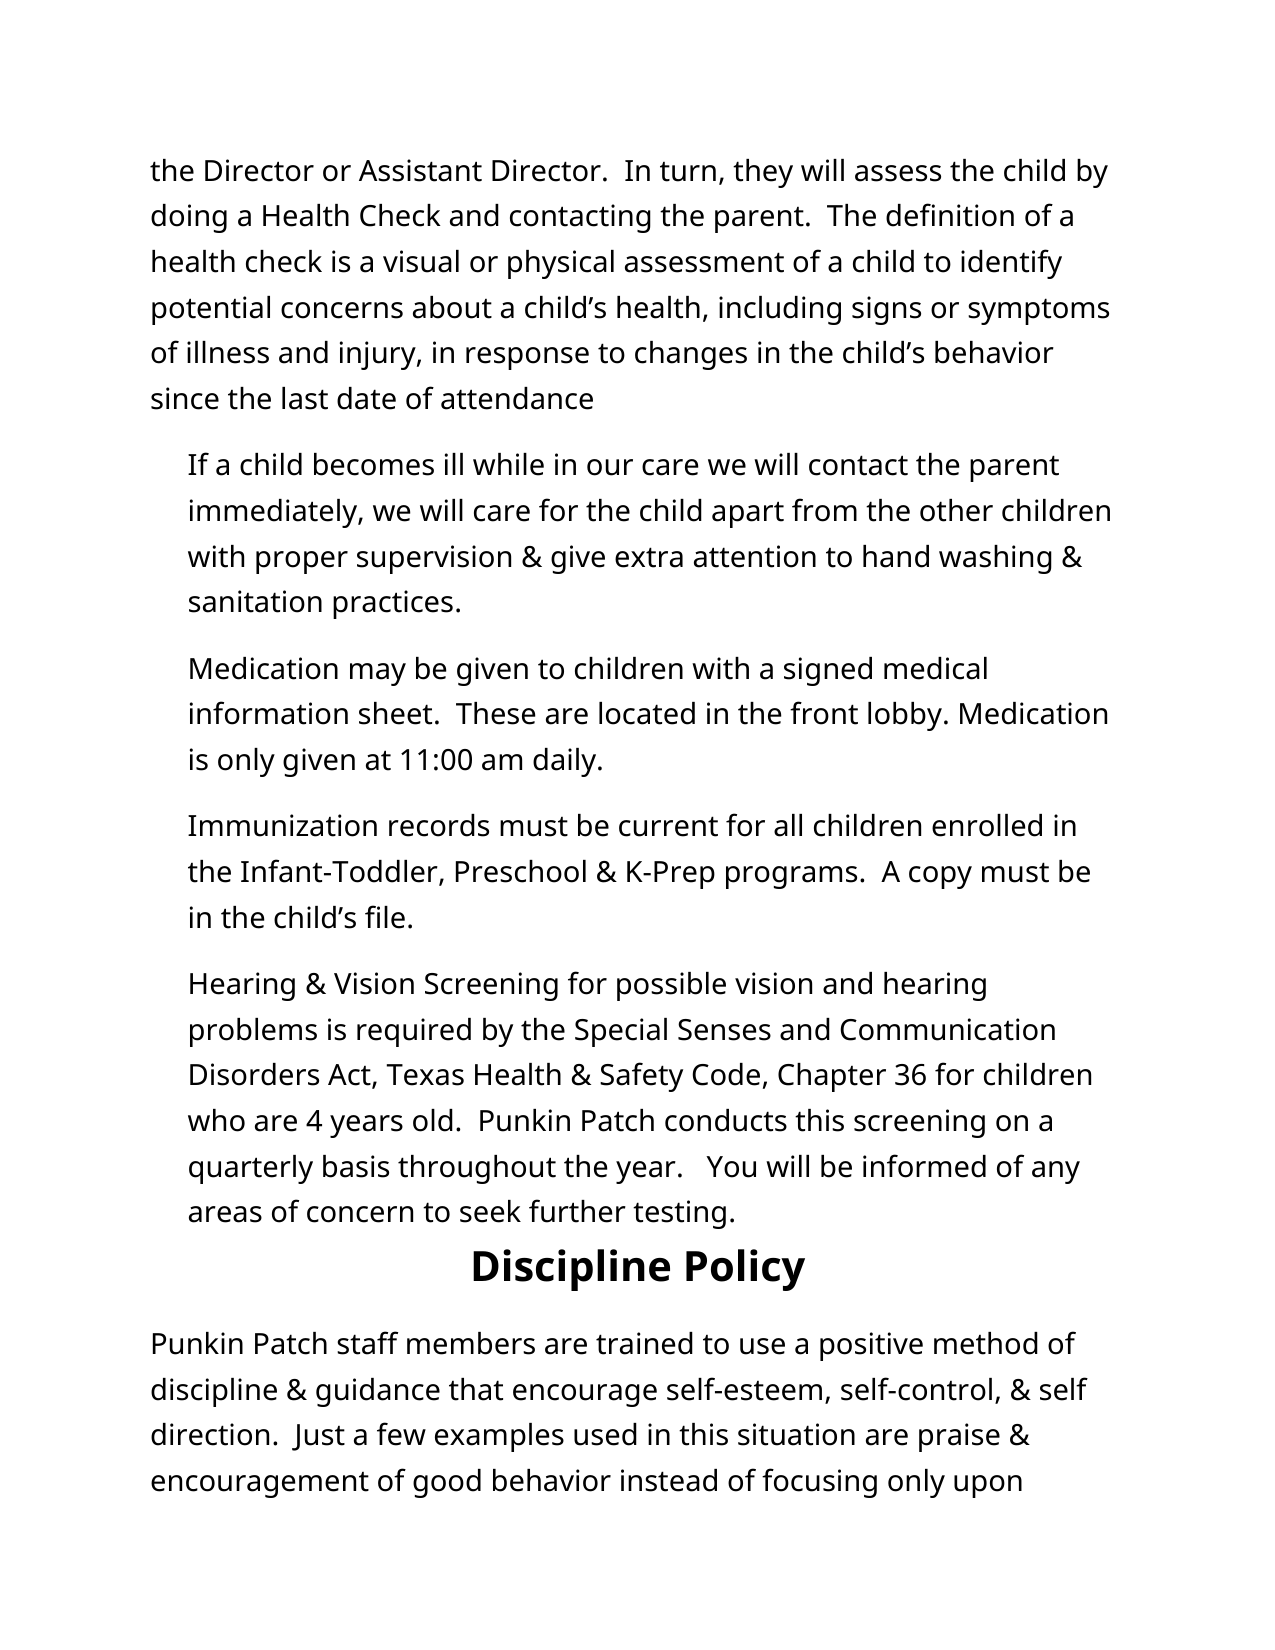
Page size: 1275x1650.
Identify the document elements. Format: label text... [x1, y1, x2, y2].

text Hearing & Vision Screening for possible vision and hearing problems is required by the Special Senses and Communication Disorders Act, Texas Health & Safety Code, Chapter 36 for children who are 4 years old. Punkin Patch conducts this screening on a quarterly basis throughout the year. You will be informed of any areas of concern to seek further testing. [187, 963, 1125, 1231]
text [150, 1323, 1125, 1500]
text Immunization records must be current for all children enrolled in the Infant-Toddler, Preschool & K-Prep programs. A copy must be in the child’s file. [187, 806, 1125, 937]
text Medication may be given to children with a signed medical information sheet. These are located in the front lobby. Medication is only given at 11:00 am daily. [187, 648, 1125, 779]
text If a child becomes ill while in our care we will contact the parent immediately, we will care for the child apart from the other children with proper supervision & give extra attention to hand washing & sanitation practices. [187, 444, 1125, 621]
text Discipline Policy [150, 1237, 1125, 1294]
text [150, 150, 1125, 418]
